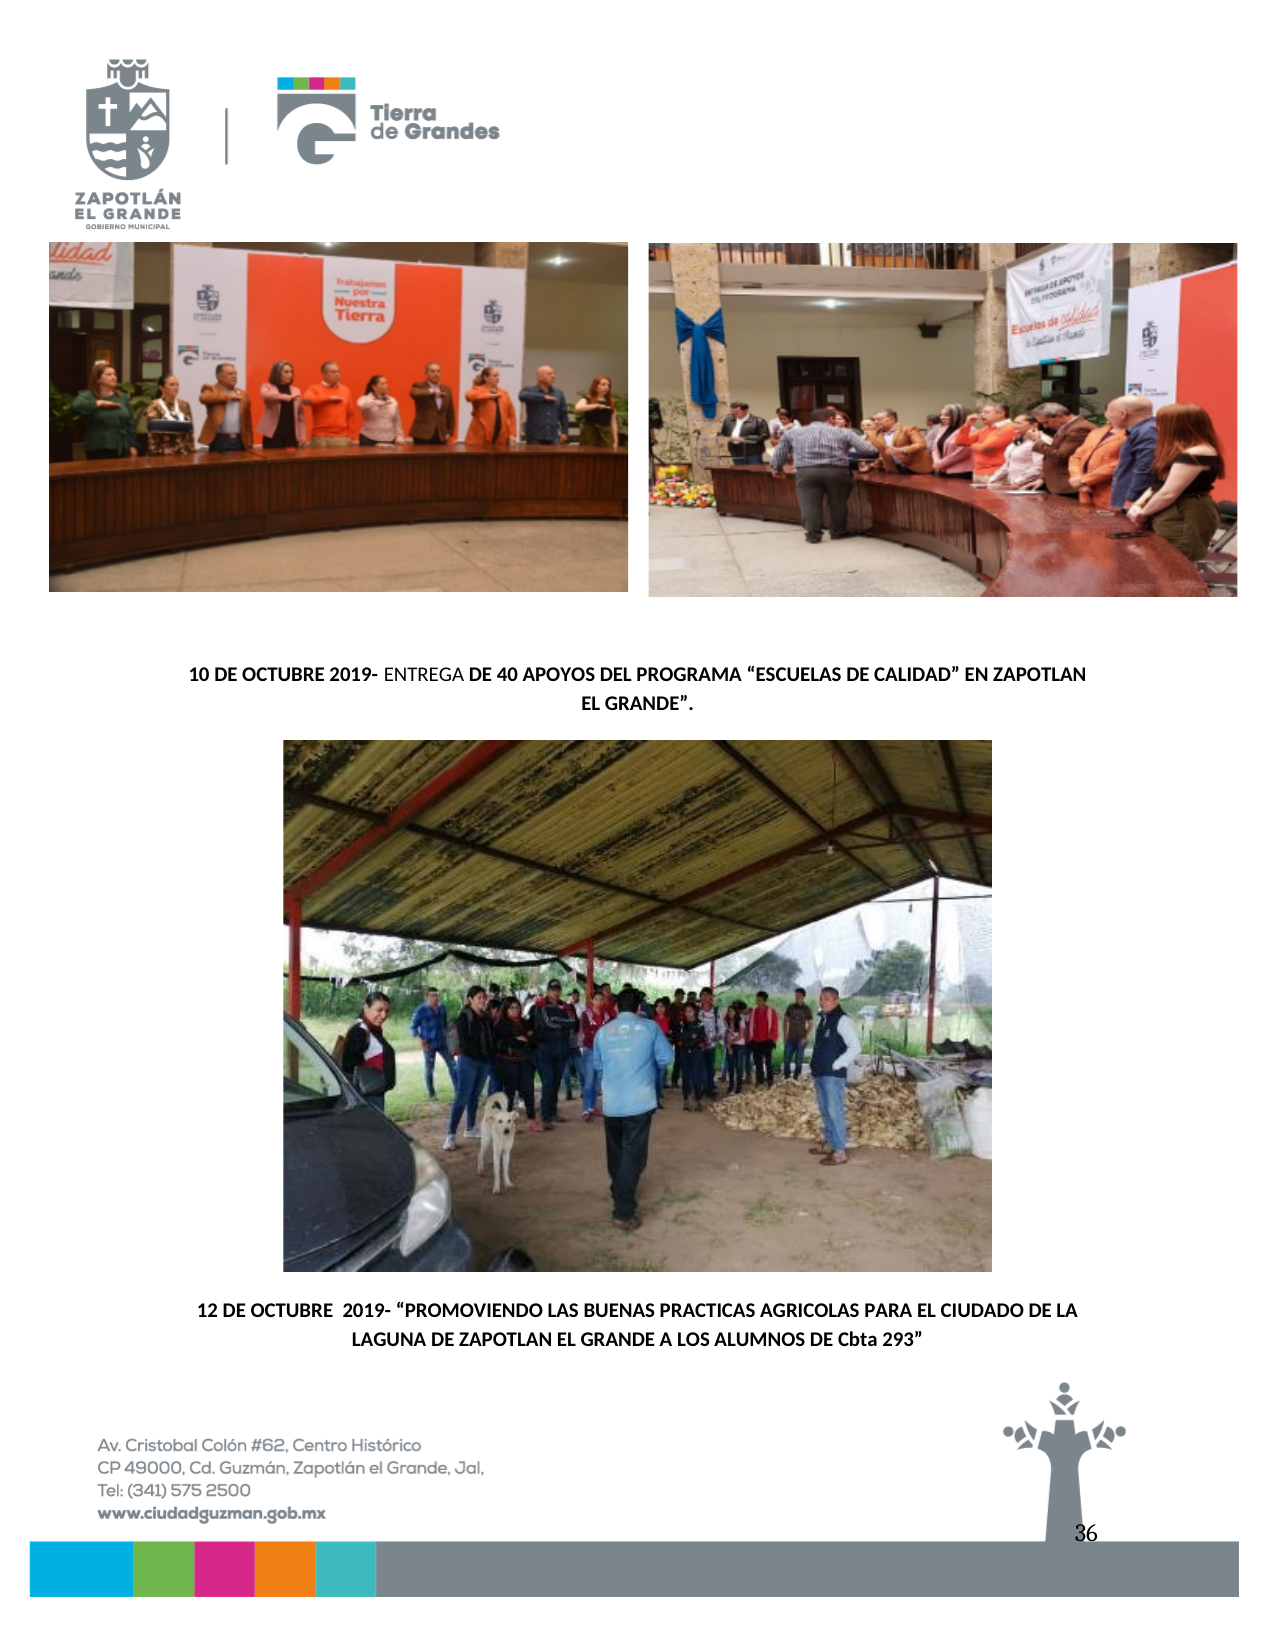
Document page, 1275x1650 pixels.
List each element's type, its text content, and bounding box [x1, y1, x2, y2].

picture [0, 0, 1275, 1650]
text 12 DE OCTUBRE 2019- “PROMOVIENDO LAS BUENAS PRACTICAS AGRICOLAS PARA EL CIUDADO DE LA LAGUNA DE ZAPOTLAN EL GRANDE A LOS ALUMNOS DE Cbta 293” [177, 1297, 1098, 1351]
text 10 DE OCTUBRE 2019- ENTREGA DE 40 APOYOS DEL PROGRAMA “ESCUELAS DE CALIDAD” EN ZAPOTLAN EL GRANDE”. [177, 661, 1098, 716]
